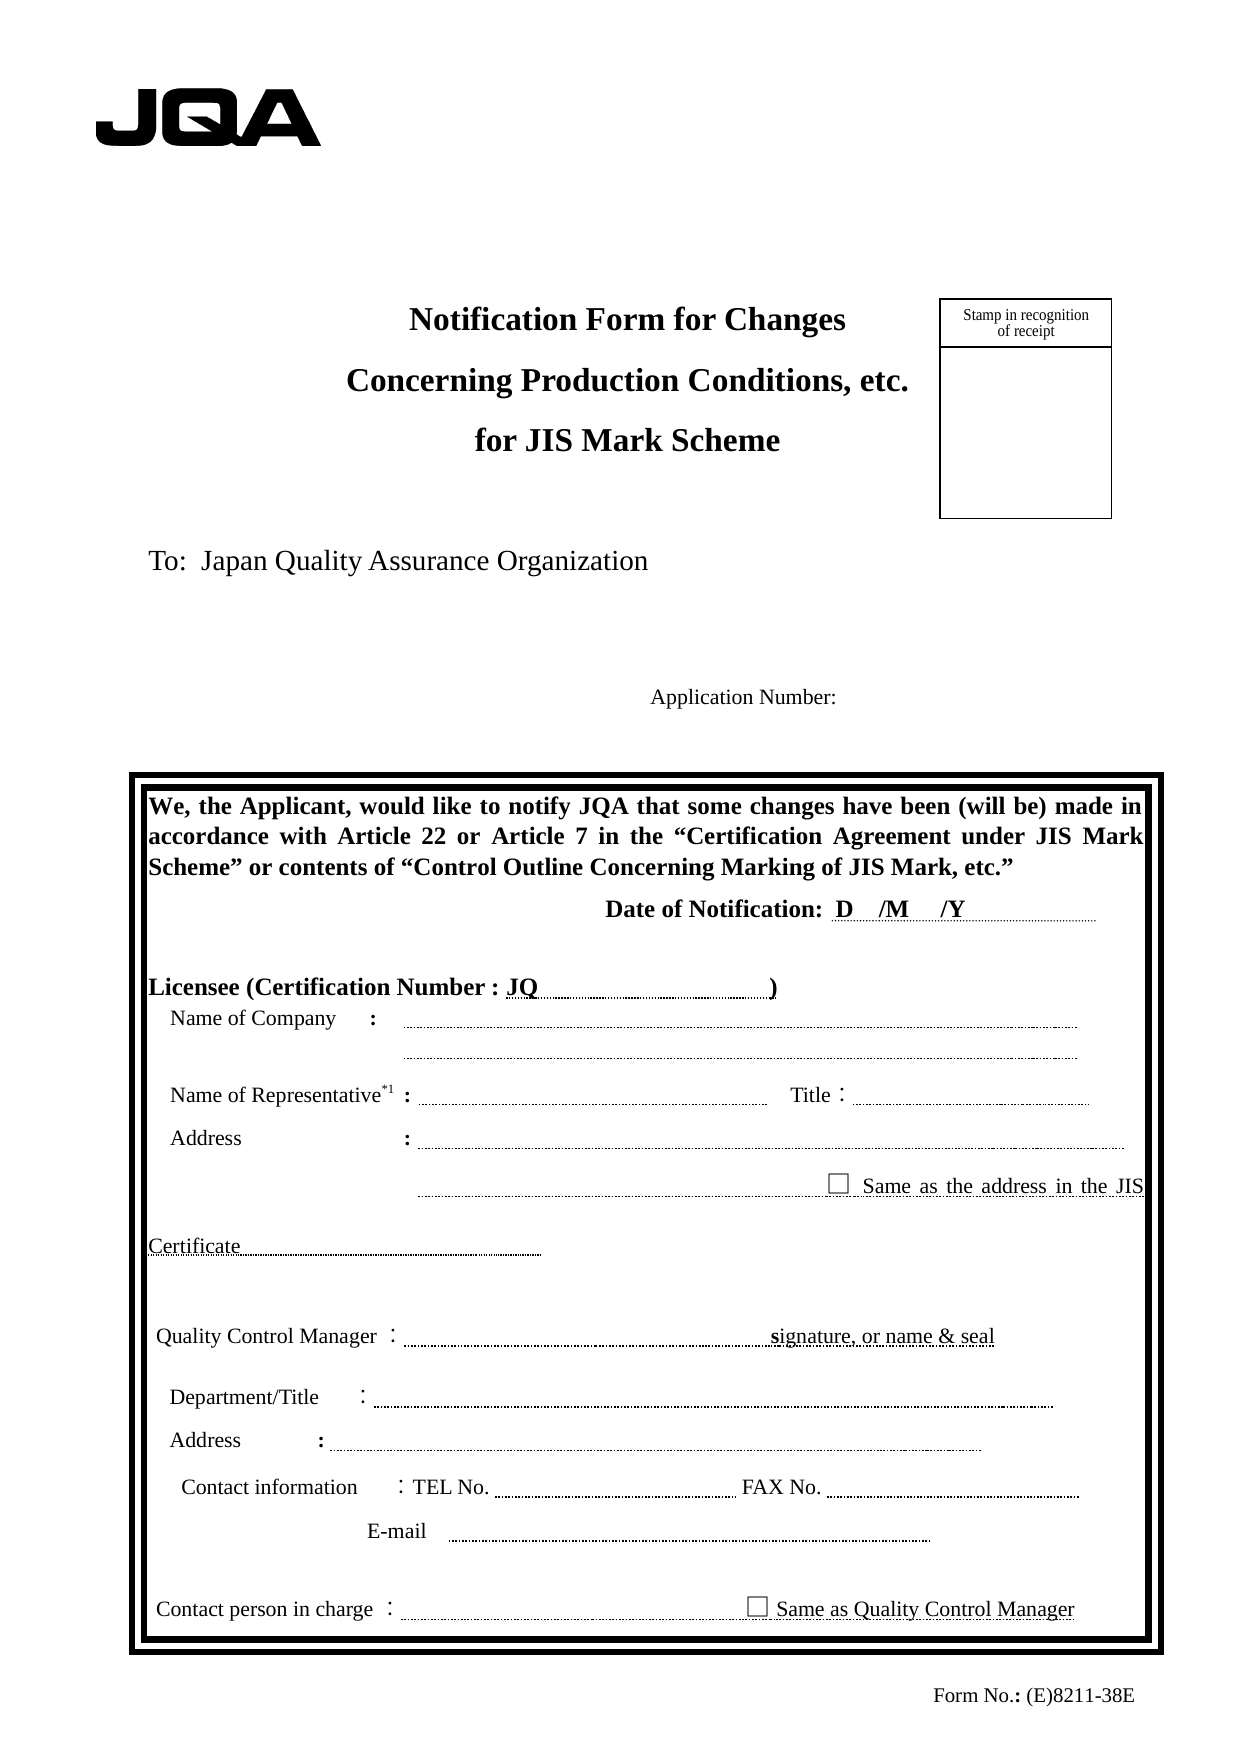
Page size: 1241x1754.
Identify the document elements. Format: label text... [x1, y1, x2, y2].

text To: Japan Quality Assurance Organization [148, 530, 1152, 591]
text for JIS Mark Scheme [103, 409, 1152, 470]
text Application Number: [103, 681, 1152, 711]
picture [96, 88, 321, 146]
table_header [138, 778, 1155, 1636]
text Concerning Production Conditions, etc. [103, 349, 1152, 409]
title Notification Form for Changes [103, 288, 1152, 349]
